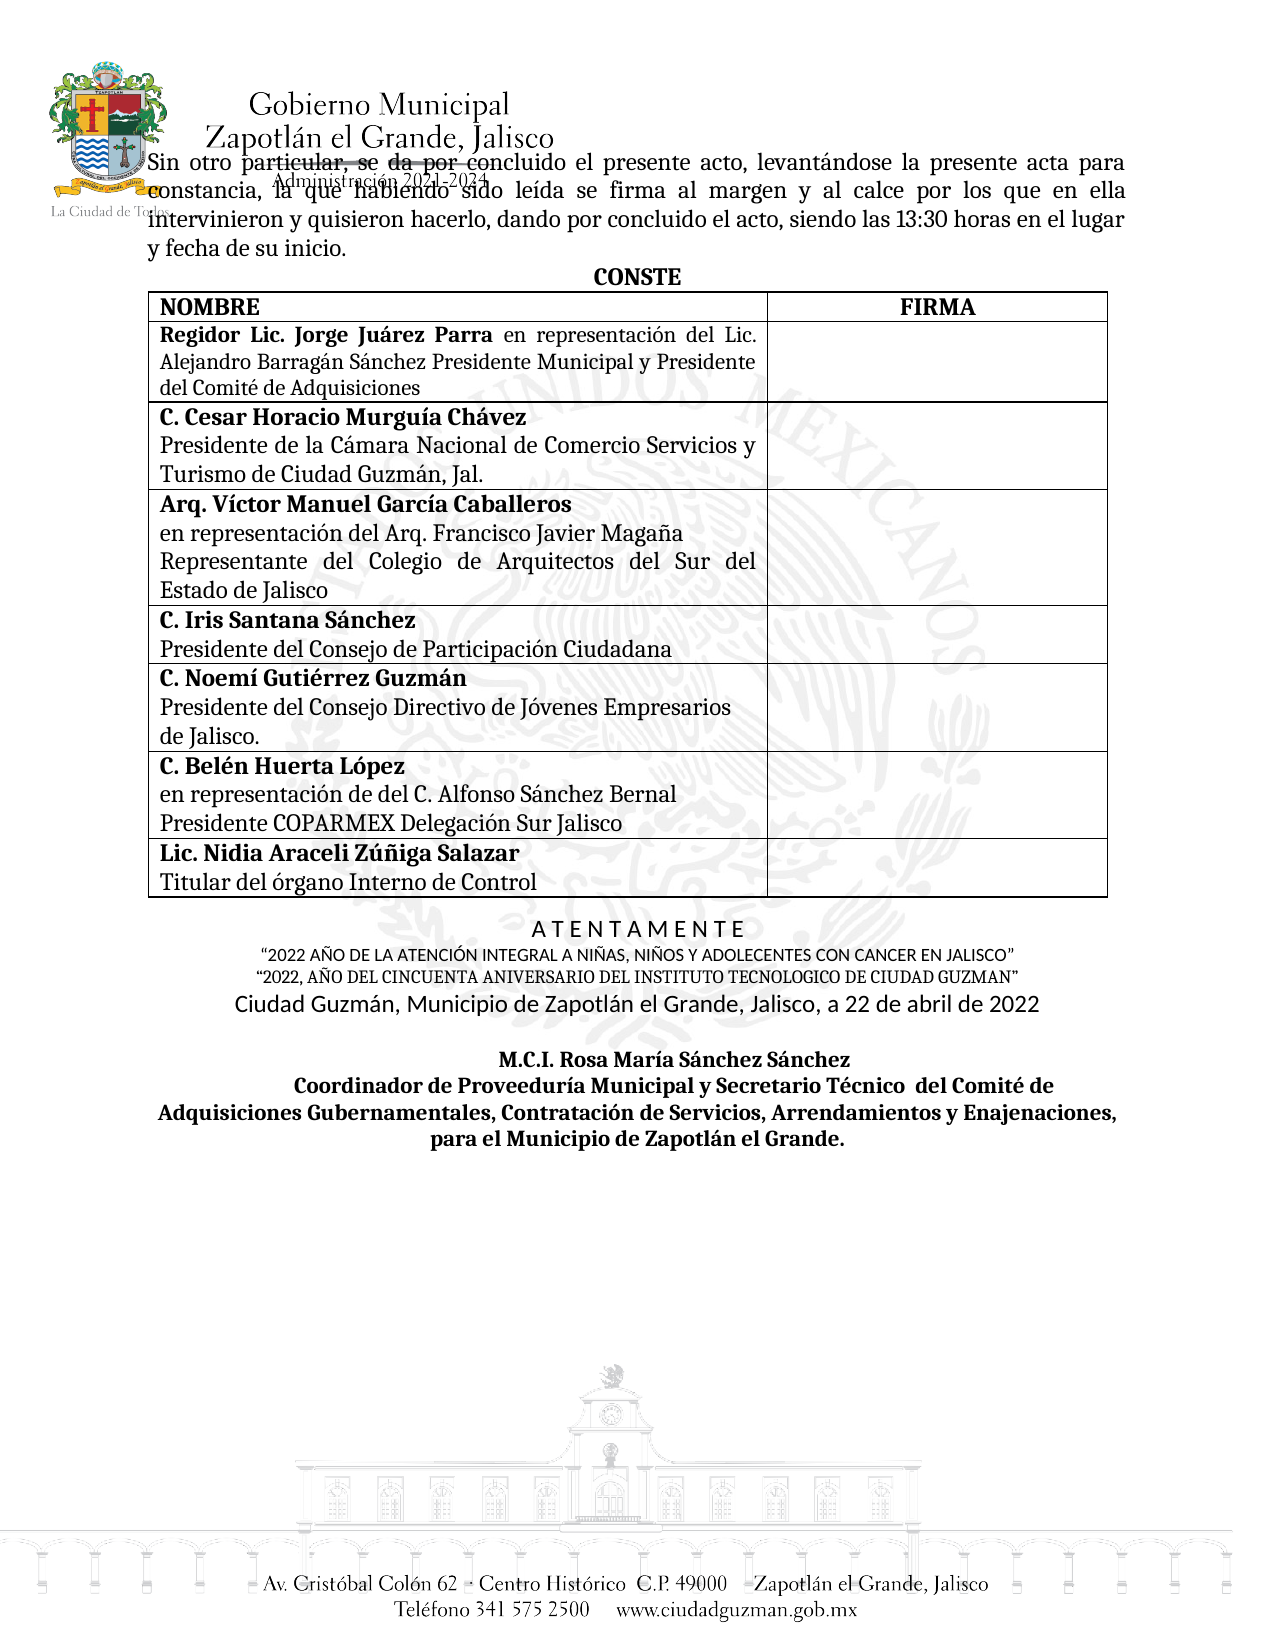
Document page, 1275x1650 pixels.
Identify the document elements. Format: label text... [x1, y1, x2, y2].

text Ciudad Guzmán, Municipio de Zapotlán el Grande, Jalisco, a 22 de abril de 2022 [148, 988, 1127, 1018]
table_cell C. Cesar Horacio Murguía Chávez Presidente de la Cámara Nacional de Comercio Servicios y Turismo de Ciudad Guzmán, Jal. [149, 403, 767, 489]
text A T E N T A M E N T E [148, 913, 1127, 943]
text Sin otro particular, se da por concluido el presente acto, levantándose la presente acta para constancia, la que habiendo sido leída se firma al margen y al calce por los que en ella intervinieron y quisieron hacerlo, dando por concluido el acto, siendo las 13:30 horas en el lugar y fecha de su inicio. [148, 148, 1127, 263]
table_header FIRMA [768, 293, 1107, 321]
table_cell [768, 403, 1107, 489]
picture [0, 14, 1246, 1650]
table_cell Regidor Lic. Jorge Juárez Parra en representación del Lic. Alejandro Barragán Sánchez Presidente Municipal y Presidente del Comité de Adquisiciones [149, 322, 767, 401]
text M.C.I. Rosa María Sánchez Sánchez [148, 1047, 1127, 1073]
table_cell [768, 322, 1107, 401]
table_cell C. Noemí Gutiérrez Guzmán Presidente del Consejo Directivo de Jóvenes Empresarios de Jalisco. [149, 664, 767, 751]
text “2022 AÑO DE LA ATENCIÓN INTEGRAL A NIÑAS, NIÑOS Y ADOLECENTES CON CANCER EN JALISCO” [148, 943, 1127, 966]
text CONSTE [148, 263, 1127, 291]
table_cell [768, 664, 1107, 751]
table_cell [768, 606, 1107, 663]
text “2022, AÑO DEL CINCUENTA ANIVERSARIO DEL INSTITUTO TECNOLOGICO DE CIUDAD GUZMAN” [148, 966, 1127, 988]
table_cell Lic. Nidia Araceli Zúñiga Salazar Titular del órgano Interno de Control [149, 839, 767, 896]
table_cell [768, 752, 1107, 838]
table_header NOMBRE [149, 293, 767, 321]
table_cell [768, 490, 1107, 605]
text Coordinador de Proveeduría Municipal y Secretario Técnico del Comité de Adquisiciones Gubernamentales, Contratación de Servicios, Arrendamientos y Enajenaciones, para el Municipio de Zapotlán el Grande. [148, 1073, 1127, 1152]
table_cell C. Iris Santana Sánchez Presidente del Consejo de Participación Ciudadana [149, 606, 767, 663]
table_cell C. Belén Huerta López en representación de del C. Alfonso Sánchez Bernal Presidente COPARMEX Delegación Sur Jalisco [149, 752, 767, 838]
table_cell Arq. Víctor Manuel García Caballeros en representación del Arq. Francisco Javier Magaña Representante del Colegio de Arquitectos del Sur del Estado de Jalisco [149, 490, 767, 605]
table_cell [768, 839, 1107, 896]
